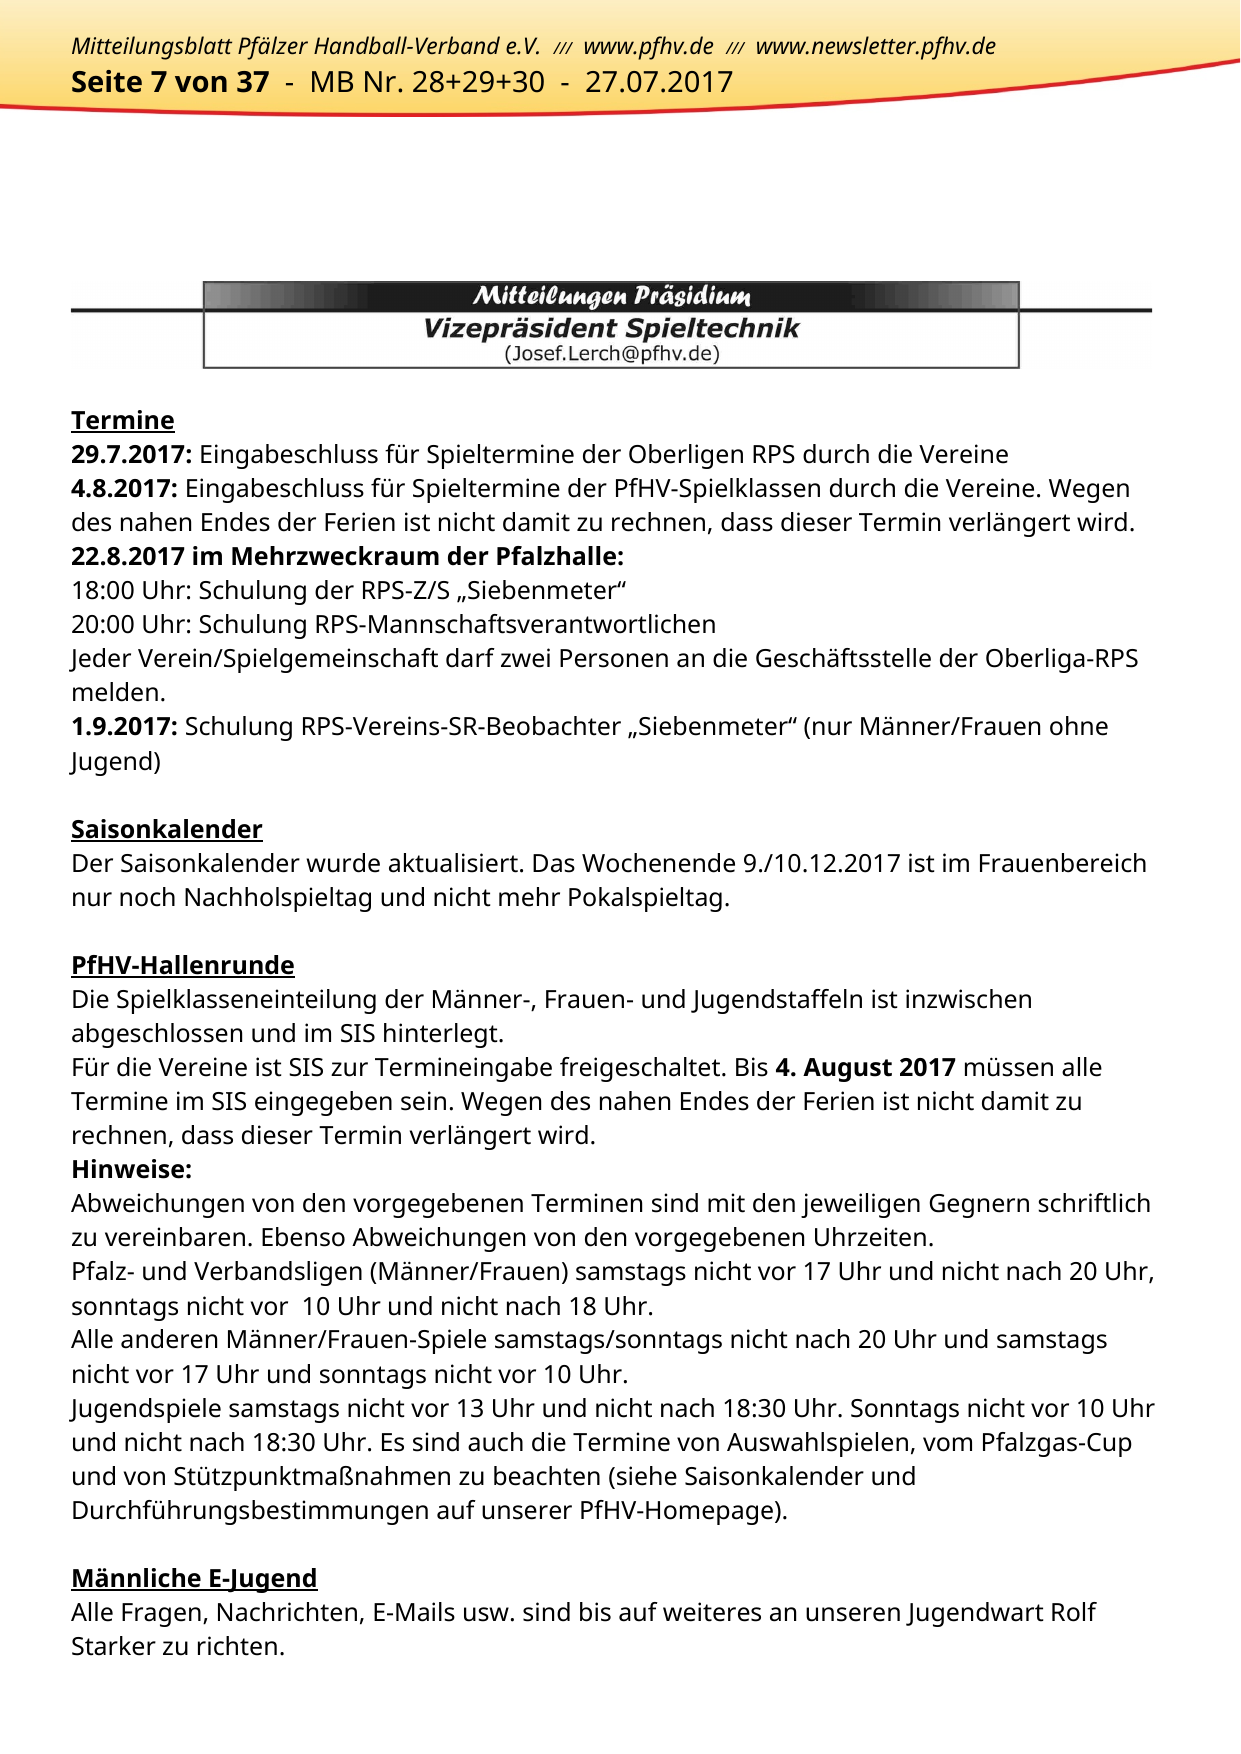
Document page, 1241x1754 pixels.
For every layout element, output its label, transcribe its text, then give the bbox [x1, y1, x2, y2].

text Männliche E-Jugend [71, 1561, 1169, 1595]
text 22.8.2017 im Mehrzweckraum der Pfalzhalle: [71, 539, 1169, 573]
text Saisonkalender [71, 811, 1169, 845]
text Hinweise: [71, 1152, 1169, 1186]
text Der Saisonkalender wurde aktualisiert. Das Wochenende 9./10.12.2017 ist im Frauenbereich nur noch Nachholspieltag und nicht mehr Pokalspieltag. [71, 845, 1169, 913]
text 20:00 Uhr: Schulung RPS-Mannschaftsverantwortlichen [71, 607, 1169, 641]
text 18:00 Uhr: Schulung der RPS-Z/S „Siebenmeter“ [71, 573, 1169, 607]
text Für die Vereine ist SIS zur Termineingabe freigeschaltet. Bis 4. August 2017 müssen alle Termine im SIS eingegeben sein. Wegen des nahen Endes der Ferien ist nicht damit zu rechnen, dass dieser Termin verlängert wird. [71, 1050, 1169, 1152]
text Jeder Verein/Spielgemeinschaft darf zwei Personen an die Geschäftsstelle der Oberliga-RPS melden. [71, 641, 1169, 709]
text 4.8.2017: Eingabeschluss für Spieltermine der PfHV-Spielklassen durch die Vereine. Wegen des nahen Endes der Ferien ist nicht damit zu rechnen, dass dieser Termin verlängert wird. [71, 471, 1169, 539]
text Termine [71, 402, 1169, 437]
picture [0, 0, 1241, 117]
text Alle anderen Männer/Frauen-Spiele samstags/sonntags nicht nach 20 Uhr und samstags nicht vor 17 Uhr und sonntags nicht vor 10 Uhr. [71, 1322, 1169, 1390]
picture [70, 281, 1153, 369]
text 1.9.2017: Schulung RPS-Vereins-SR-Beobachter „Siebenmeter“ (nur Männer/Frauen ohne Jugend) [71, 709, 1169, 777]
text 29.7.2017: Eingabeschluss für Spieltermine der Oberligen RPS durch die Vereine [71, 437, 1169, 471]
text Jugendspiele samstags nicht vor 13 Uhr und nicht nach 18:30 Uhr. Sonntags nicht vor 10 Uhr und nicht nach 18:30 Uhr. Es sind auch die Termine von Auswahlspielen, vom Pfalzgas-Cup und von Stützpunktmaßnahmen zu beachten (siehe Saisonkalender und Durchführungsbestimmungen auf unserer PfHV-Homepage). [71, 1390, 1169, 1527]
text Abweichungen von den vorgegebenen Terminen sind mit den jeweiligen Gegnern schriftlich zu vereinbaren. Ebenso Abweichungen von den vorgegebenen Uhrzeiten. [71, 1186, 1169, 1254]
text Pfalz- und Verbandsligen (Männer/Frauen) samstags nicht vor 17 Uhr und nicht nach 20 Uhr, sonntags nicht vor 10 Uhr und nicht nach 18 Uhr. [71, 1254, 1169, 1322]
text Die Spielklasseneinteilung der Männer-, Frauen- und Jugendstaffeln ist inzwischen abgeschlossen und im SIS hinterlegt. [71, 982, 1169, 1050]
text Alle Fragen, Nachrichten, E-Mails usw. sind bis auf weiteres an unseren Jugendwart Rolf Starker zu richten. [71, 1595, 1169, 1663]
text PfHV-Hallenrunde [71, 947, 1169, 982]
